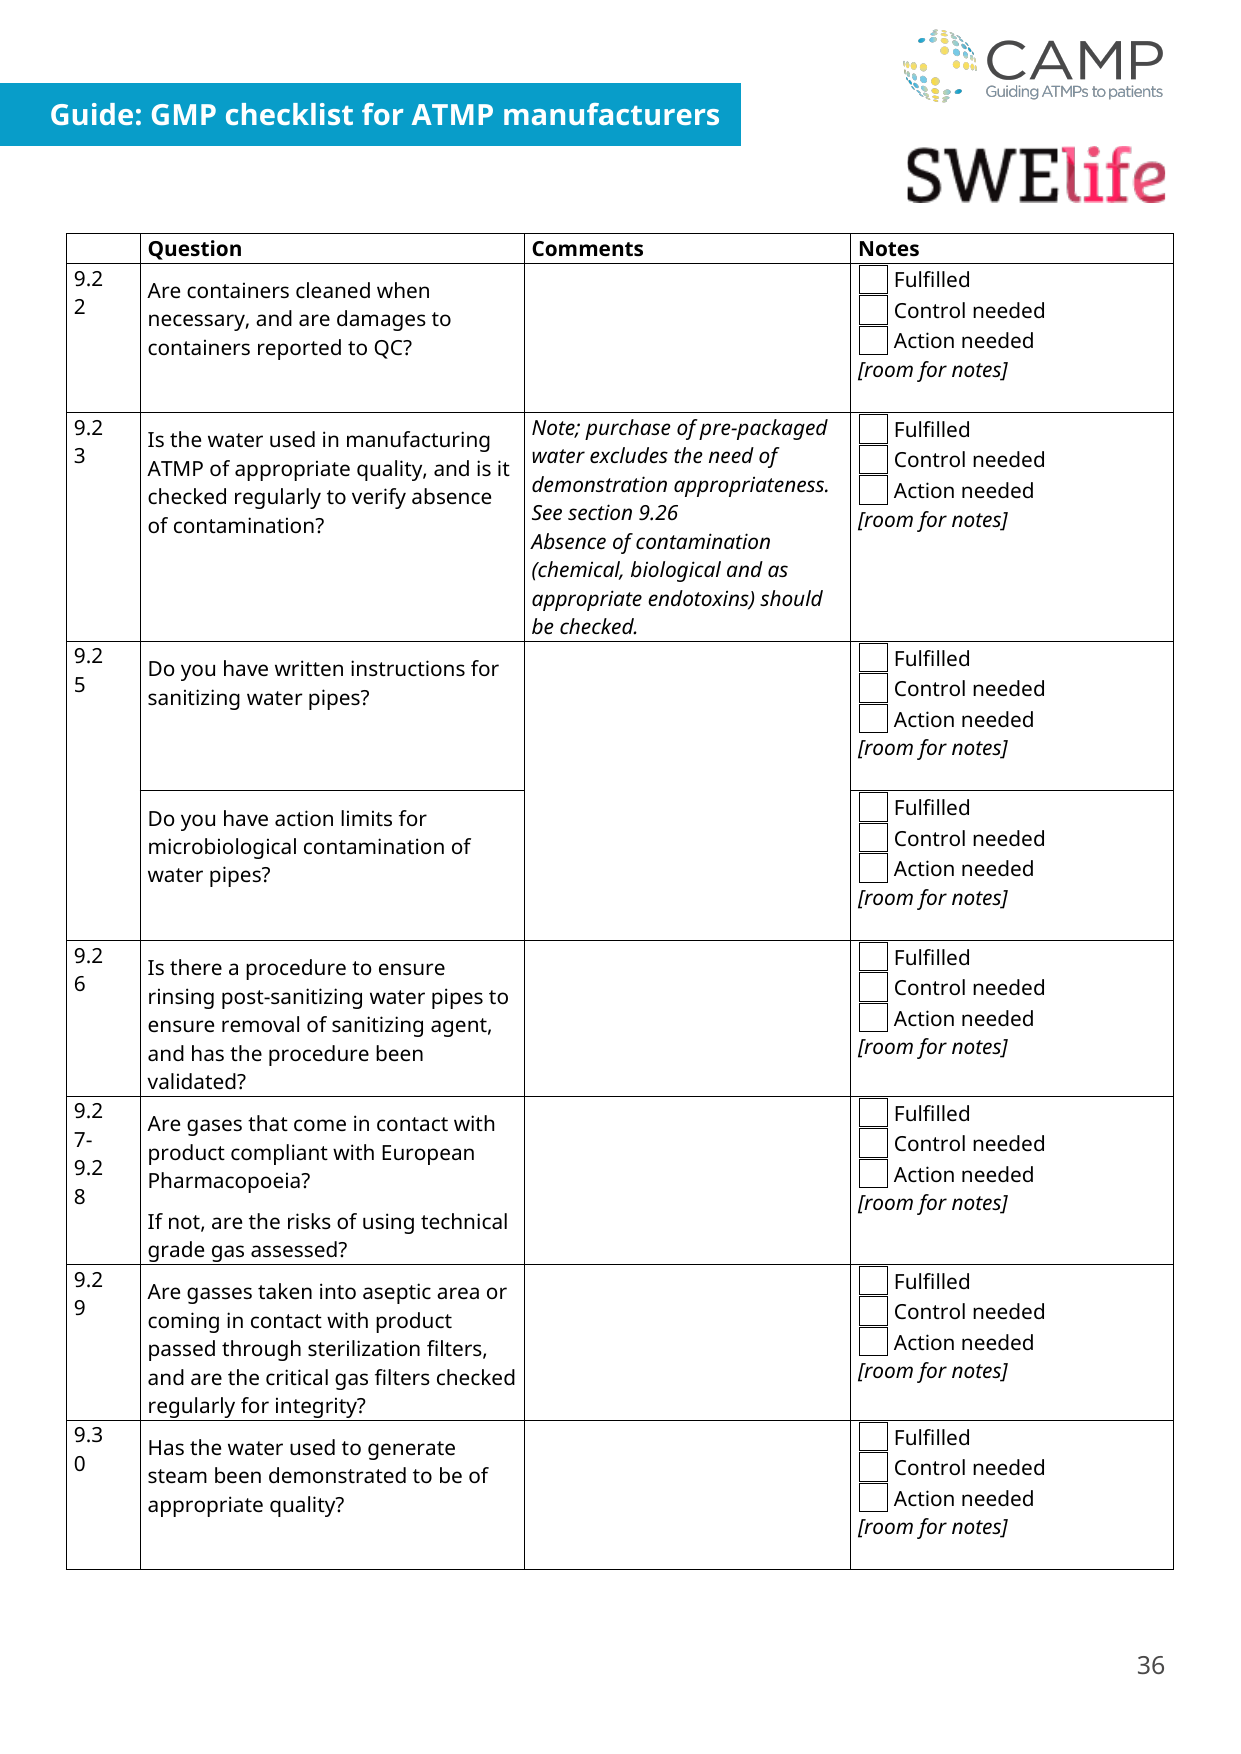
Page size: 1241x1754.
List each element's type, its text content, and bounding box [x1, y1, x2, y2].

table_header Comments [525, 234, 850, 263]
table_cell Is the water used in manufacturing ATMP of appropriate quality, and is it checked regularly to verify absence of contamination? [141, 413, 524, 641]
table_cell Are gases that come in contact with product compliant with European Pharmacopoeia? If not, are the risks of using technical grade gas assessed? [141, 1097, 524, 1264]
picture [901, 28, 1166, 105]
table_header Notes [851, 234, 1173, 263]
table_cell 9.27-9.28 [67, 1097, 140, 1264]
table_cell Are containers cleaned when necessary, and are damages to containers reported to QC? [141, 264, 524, 412]
table_cell 9.22 [67, 264, 140, 412]
table_cell Fulfilled Control needed Action needed [room for notes] [851, 1265, 1173, 1419]
table_cell Do you have action limits for microbiological contamination of water pipes? [141, 791, 524, 940]
table_cell 9.26 [67, 941, 140, 1096]
table_cell 9.25 [67, 642, 140, 940]
table_cell Fulfilled Control needed Action needed [room for notes] [851, 1421, 1173, 1569]
table_cell Has the water used to generate steam been demonstrated to be of appropriate quality? [141, 1421, 524, 1569]
table_cell Are gasses taken into aseptic area or coming in contact with product passed through sterilization filters, and are the critical gas filters checked regularly for integrity? [141, 1265, 524, 1419]
table_cell [525, 1097, 850, 1264]
table_cell [525, 264, 850, 412]
table_cell 9.29 [67, 1265, 140, 1419]
table_cell Note; purchase of pre-packaged water excludes the need of demonstration appropriateness. See section 9.26 Absence of contamination (chemical, biological and as appropriate endotoxins) should be checked. [525, 413, 850, 641]
table_cell Fulfilled Control needed Action needed [room for notes] [851, 642, 1173, 790]
table_cell [525, 1265, 850, 1419]
table_header Question [141, 234, 524, 263]
table_cell 9.23 [67, 413, 140, 641]
table_cell Fulfilled Control needed Action needed [room for notes] [851, 1097, 1173, 1264]
table_cell Is there a procedure to ensure rinsing post-sanitizing water pipes to ensure removal of sanitizing agent, and has the procedure been validated? [141, 941, 524, 1096]
table_cell Fulfilled Control needed Action needed [room for notes] [851, 413, 1173, 641]
table_cell Fulfilled Control needed Action needed [room for notes] [851, 941, 1173, 1096]
table_cell [525, 941, 850, 1096]
table_cell 9.30 [67, 1421, 140, 1569]
table_header [67, 234, 140, 263]
picture [907, 146, 1166, 203]
table_cell Fulfilled Control needed Action needed [room for notes] [851, 264, 1173, 412]
table_cell [525, 1421, 850, 1569]
table_cell Do you have written instructions for sanitizing water pipes? [141, 642, 524, 790]
table_cell [525, 642, 850, 940]
table_cell Fulfilled Control needed Action needed [room for notes] [851, 791, 1173, 940]
